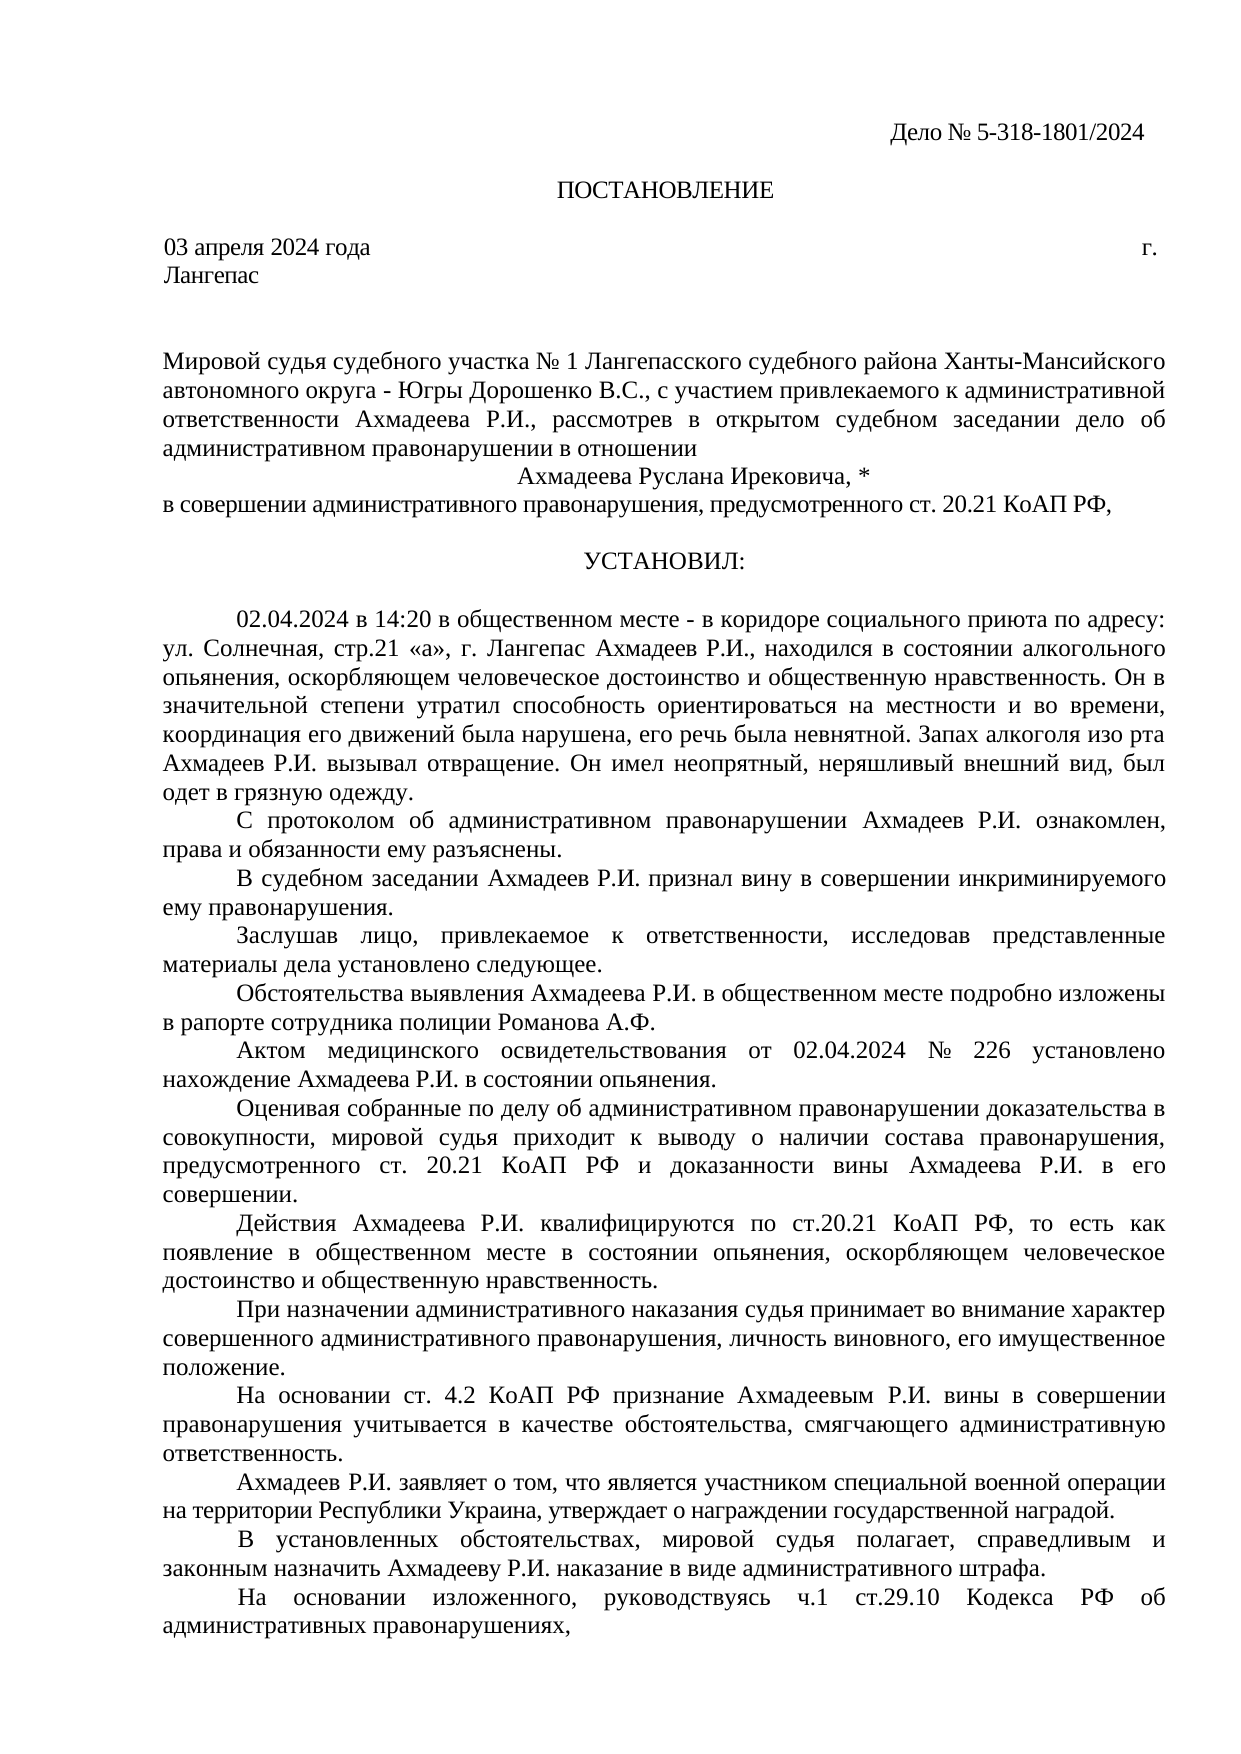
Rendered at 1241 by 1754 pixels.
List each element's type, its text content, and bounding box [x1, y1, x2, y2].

text С протоколом об административном правонарушении Ахмадеев Р.И. ознакомлен, права и обязанности ему разъяснены. [162, 805, 1166, 863]
text Действия Ахмадеева Р.И. квалифицируются по ст.20.21 КоАП РФ, то есть как появление в общественном месте в состоянии опьянения, оскорбляющем человеческое достоинство и общественную нравственность. [162, 1208, 1166, 1294]
title ПОСТАНОВЛЕНИЕ [165, 175, 1166, 204]
text Мировой судья судебного участка № 1 Лангепасского судебного района Ханты-Мансийского автономного округа - Югры Дорошенко В.С., с участием привлекаемого к административной ответственности Ахмадеева Р.И., рассмотрев в открытом судебном заседании дело об административном правонарушении в отношении [162, 346, 1166, 461]
text При назначении административного наказания судья принимает во внимание характер совершенного административного правонарушения, личность виновного, его имущественное положение. [162, 1294, 1166, 1380]
text Актом медицинского освидетельствования от 02.04.2024 № 226 установлено нахождение Ахмадеева Р.И. в состоянии опьянения. [162, 1035, 1166, 1093]
text В установленных обстоятельствах, мировой судья полагает, справедливым и законным назначить Ахмадееву Р.И. наказание в виде административного штрафа. [162, 1524, 1166, 1582]
text Ахмадеева Руслана Ирековича, * [517, 461, 1166, 490]
text Обстоятельства выявления Ахмадеева Р.И. в общественном месте подробно изложены в рапорте сотрудника полиции Романова А.Ф. [162, 978, 1166, 1035]
text Ахмадеев Р.И. заявляет о том, что является участником специальной военной операции на территории Республики Украина, утверждает о награждении государственной наградой. [162, 1467, 1166, 1524]
text Заслушав лицо, привлекаемое к ответственности, исследовав представленные материалы дела установлено следующее. [162, 920, 1166, 978]
text В судебном заседании Ахмадеев Р.И. признал вину в совершении инкриминируемого ему правонарушения. [162, 863, 1166, 920]
title Дело № 5-318-1801/2024 [165, 117, 1166, 146]
text 03 апреля 2024 года г. Лангепас [163, 232, 1166, 289]
text На основании ст. 4.2 КоАП РФ признание Ахмадеевым Р.И. вины в совершении правонарушения учитывается в качестве обстоятельства, смягчающего административную ответственность. [162, 1380, 1166, 1467]
text На основании изложенного, руководствуясь ч.1 ст.29.10 Кодекса РФ об административных правонарушениях, [162, 1582, 1166, 1639]
text 02.04.2024 в 14:20 в общественном месте - в коридоре социального приюта по адресу: ул. Солнечная, стр.21 «а», г. Лангепас Ахмадеев Р.И., находился в состоянии алкогольного опьянения, оскорбляющем человеческое достоинство и общественную нравственность. Он в значительной степени утратил способность ориентироваться на местности и во времени, координация его движений была нарушена, его речь была невнятной. Запах алкоголя изо рта Ахмадеев Р.И. вызывал отвращение. Он имел неопрятный, неряшливый внешний вид, был одет в грязную одежду. [162, 604, 1166, 805]
text в совершении административного правонарушения, предусмотренного ст. 20.21 КоАП РФ, [162, 490, 1166, 518]
text УСТАНОВИЛ: [162, 547, 1166, 576]
text Оценивая собранные по делу об административном правонарушении доказательства в совокупности, мировой судья приходит к выводу о наличии состава правонарушения, предусмотренного ст. 20.21 КоАП РФ и доказанности вины Ахмадеева Р.И. в его совершении. [162, 1093, 1166, 1208]
